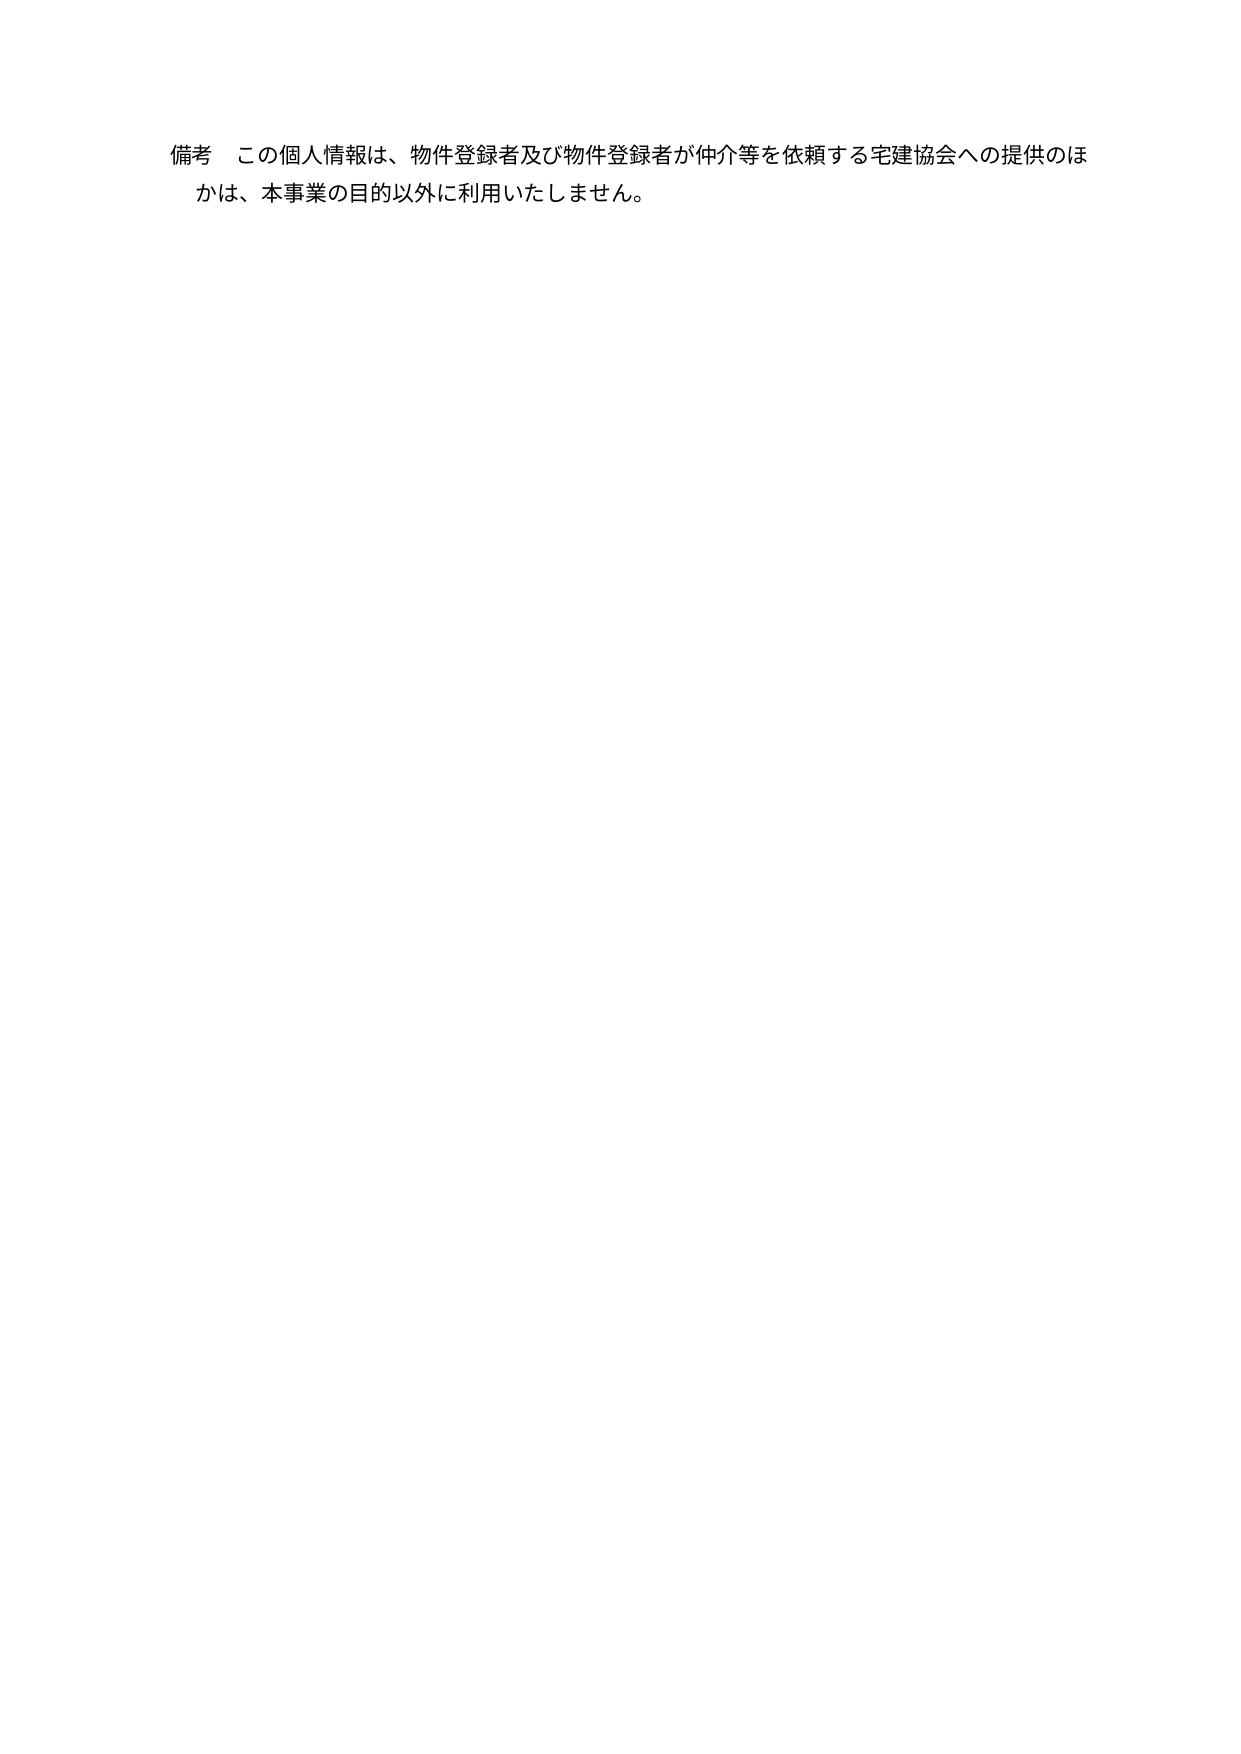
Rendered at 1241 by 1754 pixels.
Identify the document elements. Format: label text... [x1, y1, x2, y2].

text 備考 この個人情報は、物件登録者及び物件登録者が仲介等を依頼する宅建協会への提供のほかは、本事業の目的以外に利用いたしません。 [148, 133, 1092, 208]
